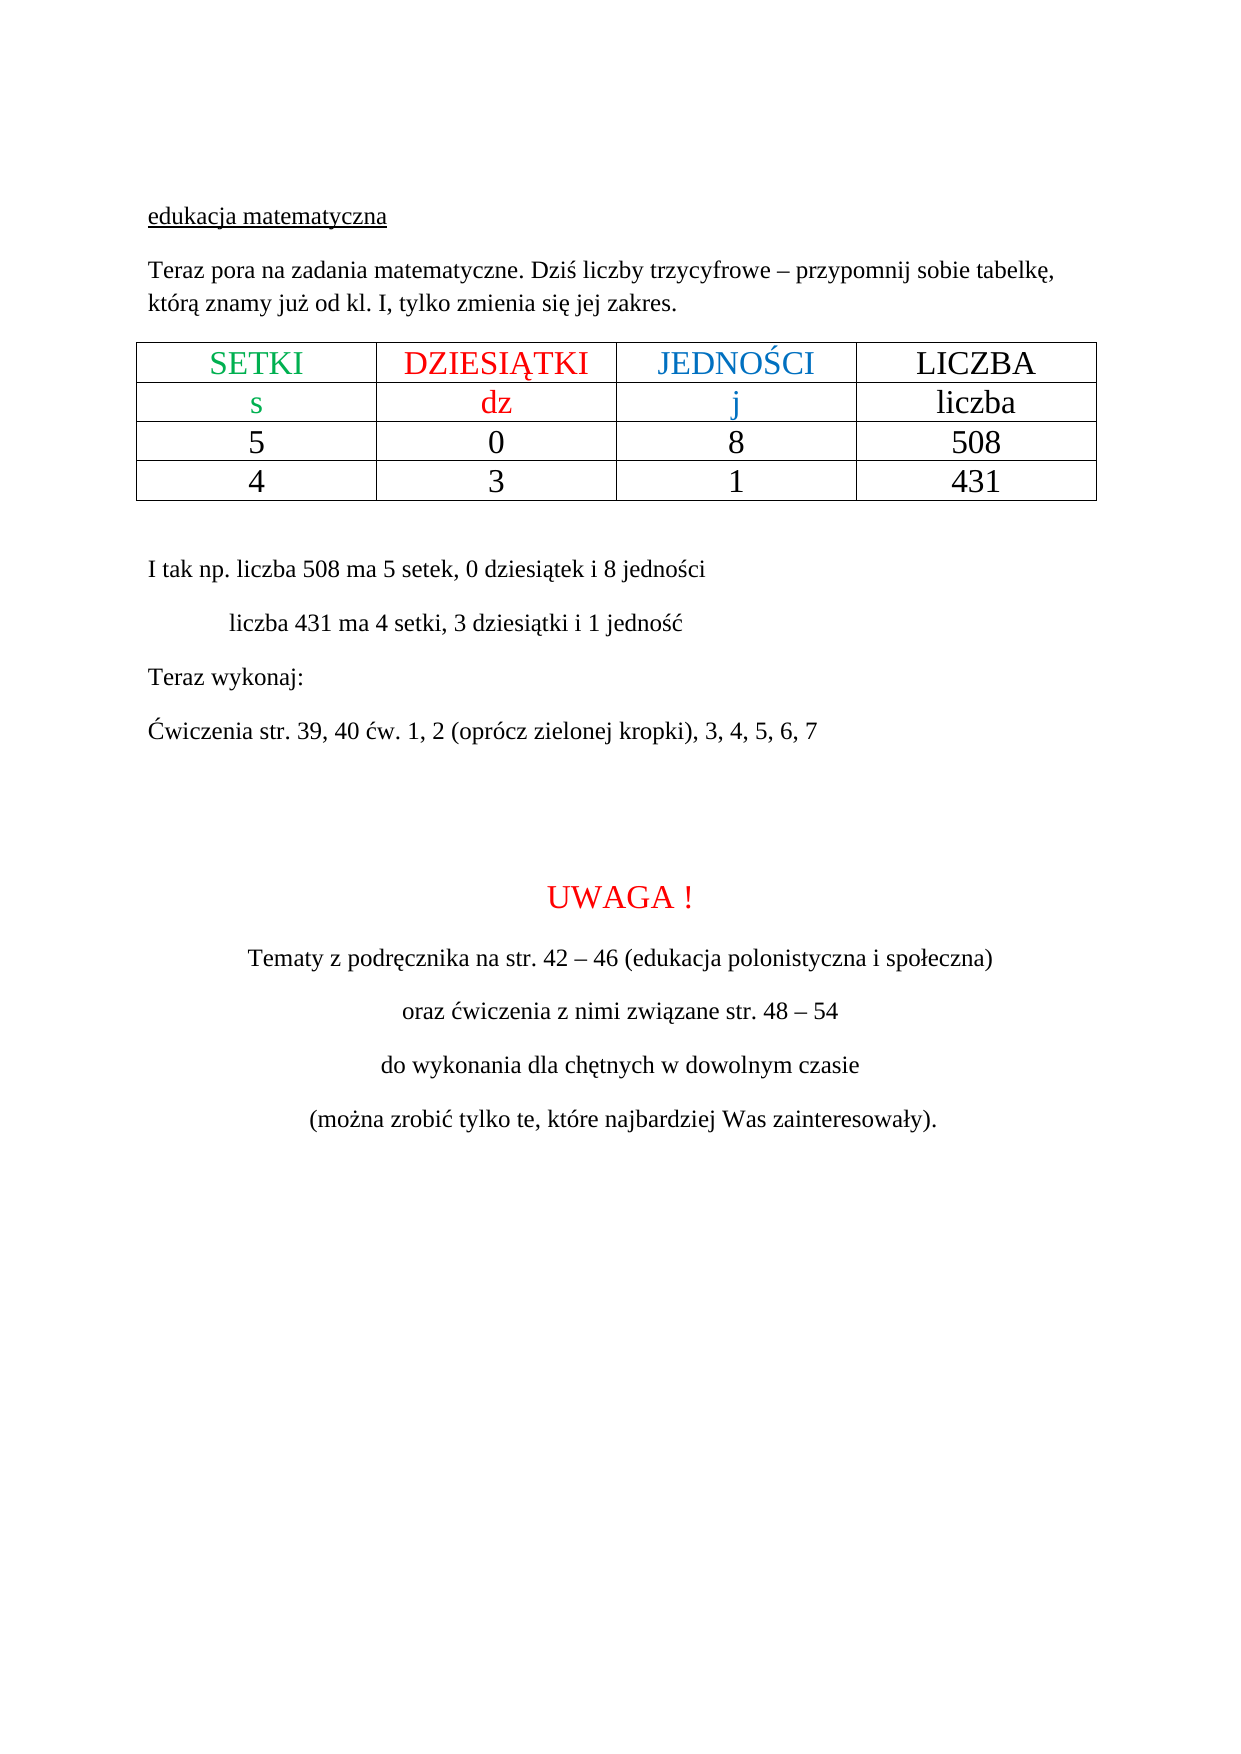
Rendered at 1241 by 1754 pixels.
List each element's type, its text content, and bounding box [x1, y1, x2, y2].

table_cell 431 [857, 461, 1096, 500]
table_cell j [617, 383, 856, 421]
text liczba 431 ma 4 setki, 3 dziesiątki i 1 jedność [148, 608, 1093, 637]
table_cell s [137, 383, 376, 421]
text I tak np. liczba 508 ma 5 setek, 0 dziesiątek i 8 jedności [148, 554, 1093, 583]
table_cell 508 [857, 422, 1096, 460]
table_cell 8 [617, 422, 856, 460]
text UWAGA ! [148, 878, 1093, 916]
text (można zrobić tylko te, które najbardziej Was zainteresowały). [148, 1104, 1093, 1133]
text edukacja matematyczna [148, 201, 1093, 230]
table_cell 5 [137, 422, 376, 460]
text Tematy z podręcznika na str. 42 – 46 (edukacja polonistyczna i społeczna) [148, 943, 1093, 971]
text Teraz pora na zadania matematyczne. Dziś liczby trzycyfrowe – przypomnij sobie tabelkę, którą znamy już od kl. I, tylko zmienia się jej zakres. [148, 255, 1093, 317]
text oraz ćwiczenia z nimi związane str. 48 – 54 [148, 996, 1093, 1025]
table_cell 0 [377, 422, 616, 460]
table_header DZIESIĄTKI [377, 343, 616, 382]
table_header LICZBA [857, 343, 1096, 382]
table_cell 1 [617, 461, 856, 500]
table_cell liczba [857, 383, 1096, 421]
text Ćwiczenia str. 39, 40 ćw. 1, 2 (oprócz zielonej kropki), 3, 4, 5, 6, 7 [148, 716, 1093, 745]
table_cell 4 [137, 461, 376, 500]
text do wykonania dla chętnych w dowolnym czasie [148, 1050, 1093, 1079]
table_header JEDNOŚCI [617, 343, 856, 382]
table_cell dz [377, 383, 616, 421]
table_header SETKI [137, 343, 376, 382]
table_cell 3 [377, 461, 616, 500]
text Teraz wykonaj: [148, 662, 1093, 691]
